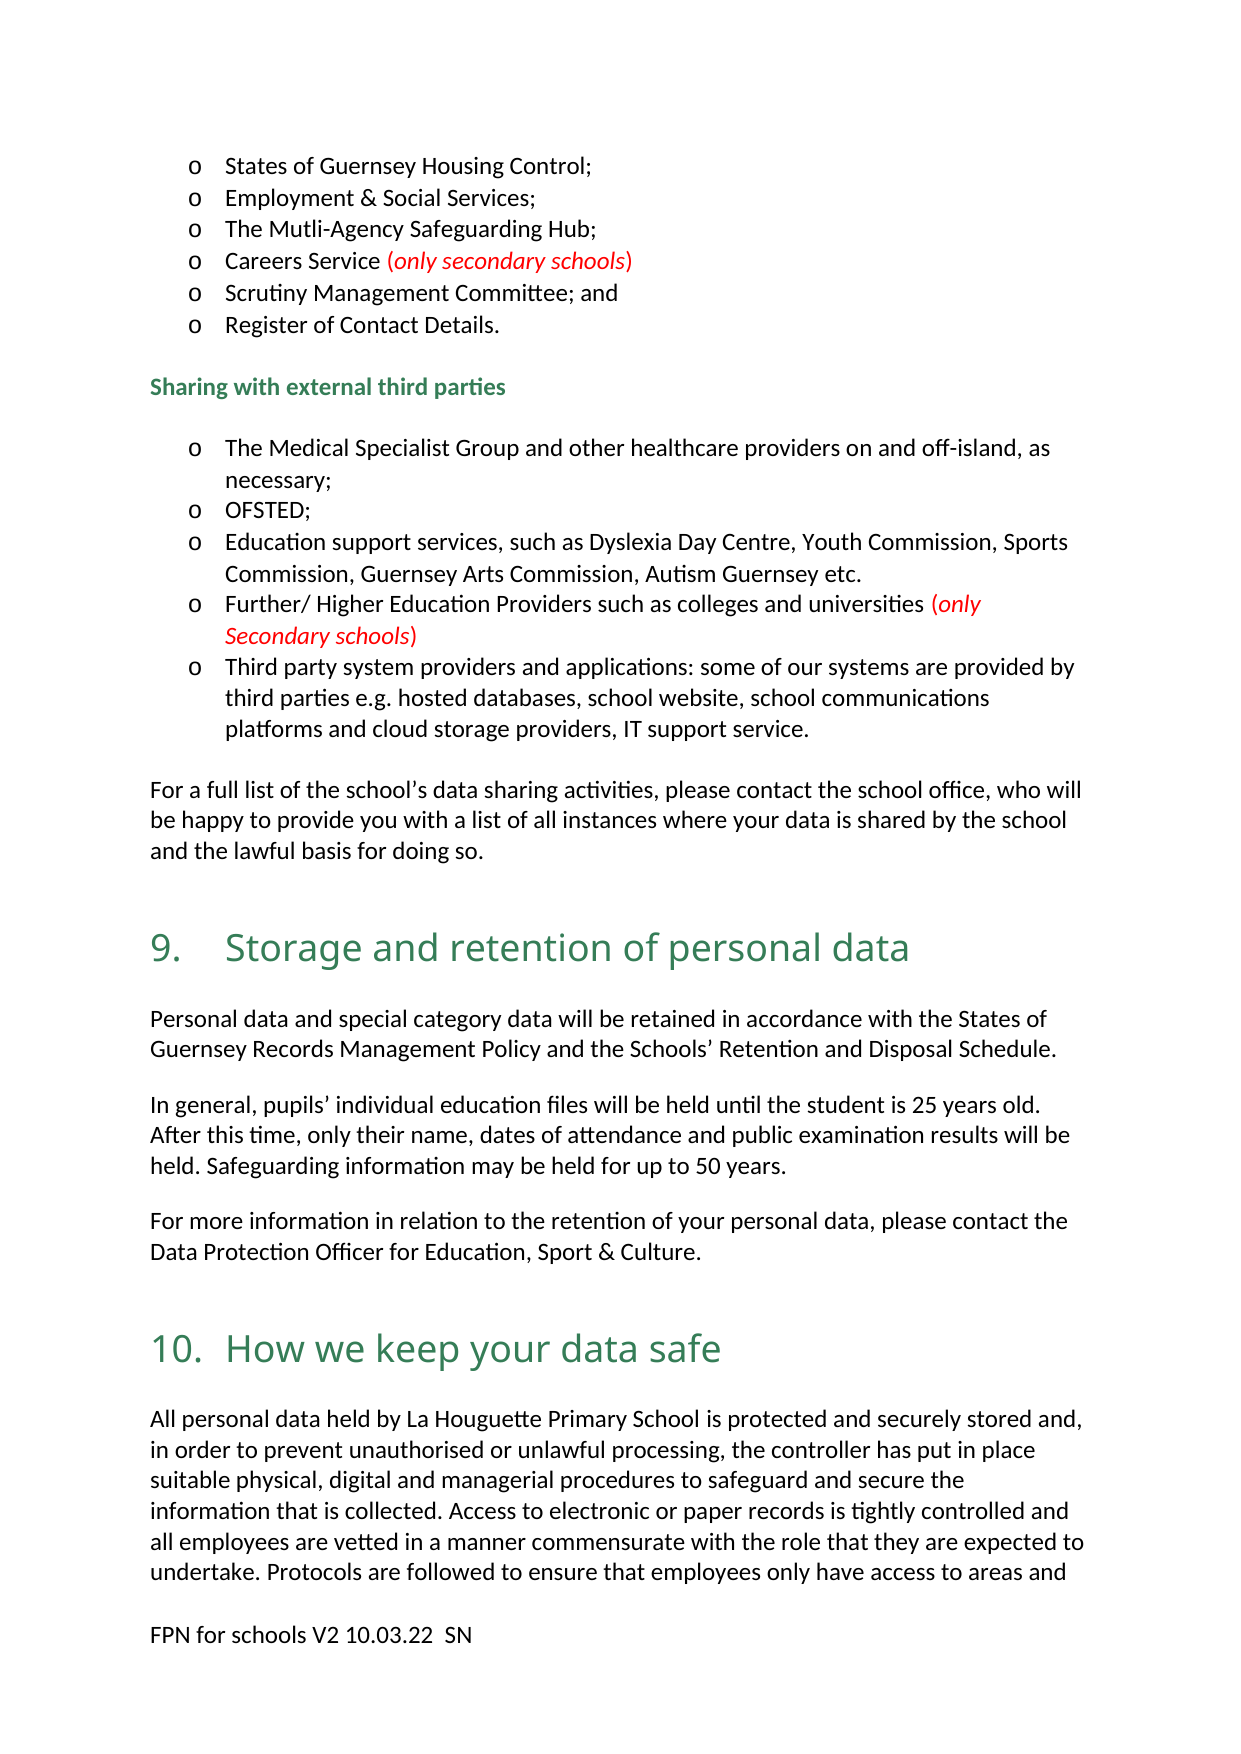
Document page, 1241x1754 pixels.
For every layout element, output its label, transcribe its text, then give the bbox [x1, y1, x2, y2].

list Third party system providers and applications: some of our systems are provided by third parties e.g. hosted databases, school website, school communications platforms and cloud storage providers, IT support service. [187, 651, 1090, 744]
list States of Guernsey Housing Control; [187, 150, 1090, 182]
subtitle Storage and retention of personal data [150, 921, 1090, 972]
subtitle How we keep your data safe [150, 1322, 1090, 1373]
text For more information in relation to the retention of your personal data, please contact the Data Protection Officer for Education, Sport & Culture. [150, 1205, 1090, 1266]
list Further/ Higher Education Providers such as colleges and universities (only Secondary schools) [187, 588, 1090, 651]
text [150, 1403, 1090, 1587]
list Sharing with external third parties [150, 371, 1090, 402]
list The Mutli-Agency Safeguarding Hub; [187, 213, 1090, 245]
list For a full list of the school’s data sharing activities, please contact the school office, who will be happy to provide you with a list of all instances where your data is shared by the school and the lawful basis for doing so. [150, 774, 1090, 866]
list The Medical Specialist Group and other healthcare providers on and off-island, as necessary; [187, 432, 1090, 494]
text In general, pupils’ individual education files will be held until the student is 25 years old. After this time, only their name, dates of attendance and public examination results will be held. Safeguarding information may be held for up to 50 years. [150, 1089, 1090, 1180]
list OFSTED; [187, 494, 1090, 526]
list Scrutiny Management Committee; and [187, 277, 1090, 309]
list Register of Contact Details. [187, 309, 1090, 341]
list Employment & Social Services; [187, 182, 1090, 213]
text Personal data and special category data will be retained in accordance with the States of Guernsey Records Management Policy and the Schools’ Retention and Disposal Schedule. [150, 1003, 1090, 1064]
list Education support services, such as Dyslexia Day Centre, Youth Commission, Sports Commission, Guernsey Arts Commission, Autism Guernsey etc. [187, 526, 1090, 588]
list Careers Service (only secondary schools) [187, 245, 1090, 277]
